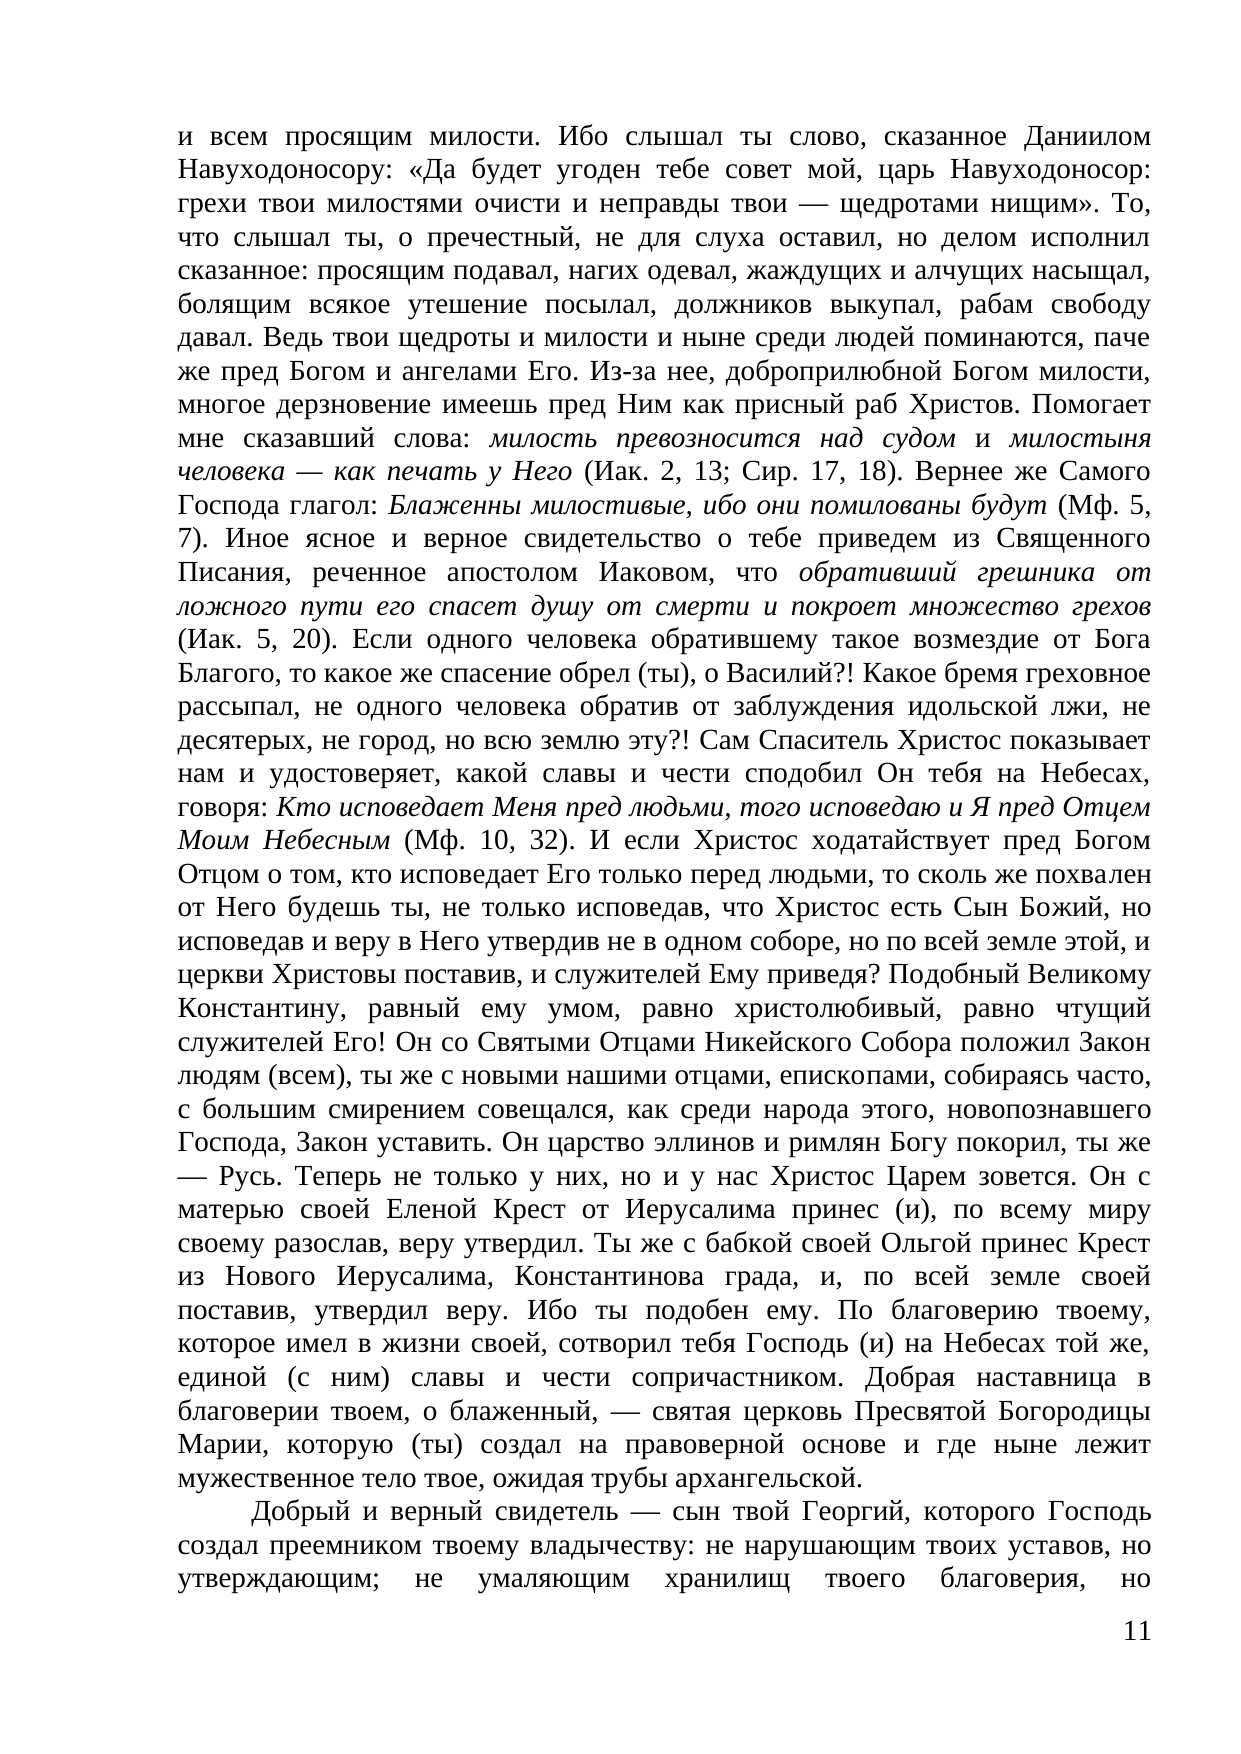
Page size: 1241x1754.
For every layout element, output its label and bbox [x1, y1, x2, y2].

text [177, 1493, 1152, 1594]
text [177, 118, 1152, 1493]
